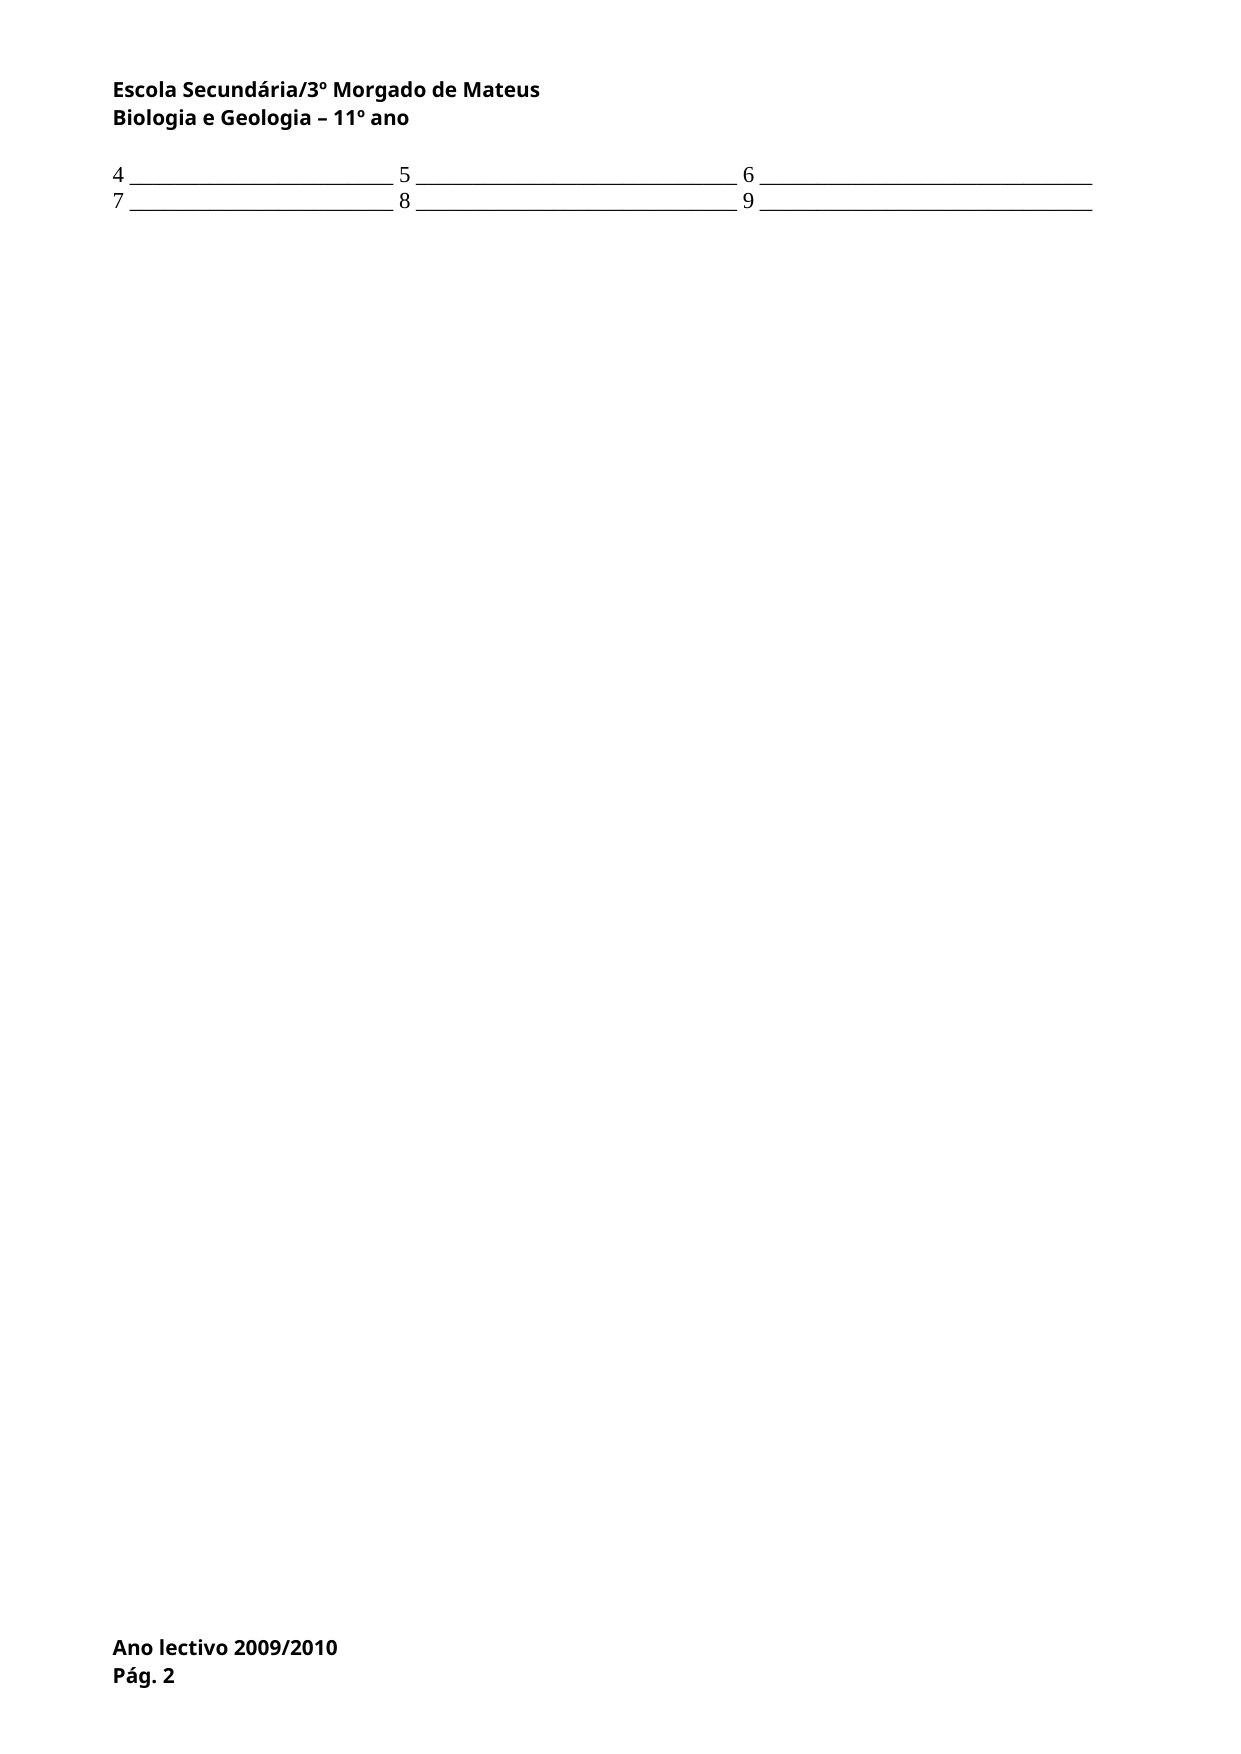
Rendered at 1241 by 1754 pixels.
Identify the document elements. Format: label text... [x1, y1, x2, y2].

text 7 _______________________ 8 ____________________________ 9 _____________________________ [112, 187, 1181, 213]
text 4 _______________________ 5 ____________________________ 6 _____________________________ [112, 161, 1181, 187]
